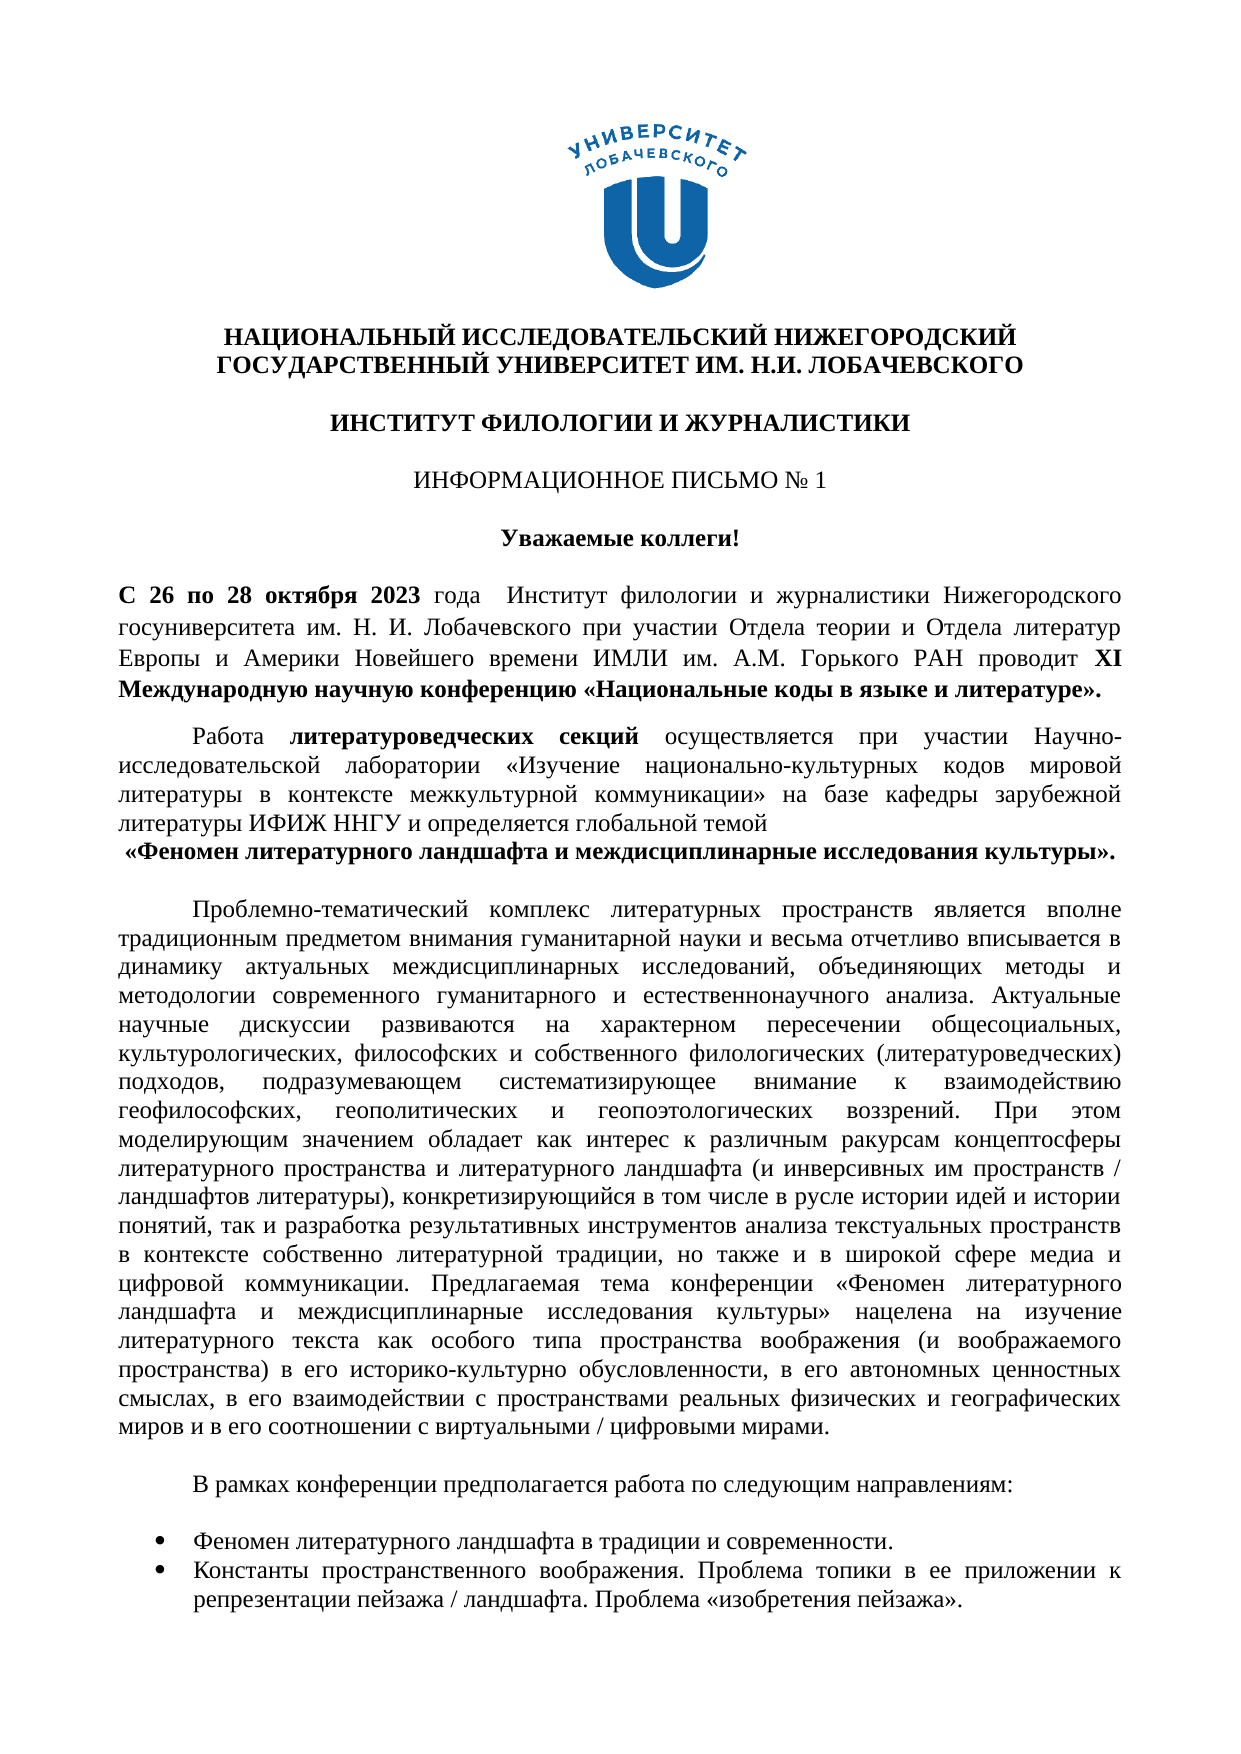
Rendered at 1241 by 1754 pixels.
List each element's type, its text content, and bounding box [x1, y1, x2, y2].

text Работа литературоведческих секций осуществляется при участии Научно-исследовательской лаборатории «Изучение национально-культурных кодов мировой литературы в контексте межкультурной коммуникации» на базе кафедры зарубежной литературы ИФИЖ ННГУ и определяется глобальной темой [118, 721, 1122, 836]
list Феномен литературного ландшафта в традиции и современности. [156, 1526, 1122, 1555]
text Проблемно-тематический комплекс литературных пространств является вполне традиционным предметом внимания гуманитарной науки и весьма отчетливо вписывается в динамику актуальных междисциплинарных исследований, объединяющих методы и методологии современного гуманитарного и естественнонаучного анализа. Актуальные научные дискуссии развиваются на характерном пересечении общесоциальных, культурологических, философских и собственного филологических (литературоведческих) подходов, подразумевающем систематизирующее внимание к взаимодействию геофилософских, геополитических и геопоэтологических воззрений. При этом моделирующим значением обладает как интерес к различным ракурсам концептосферы литературного пространства и литературного ландшафта (и инверсивных им пространств / ландшафтов литературы), конкретизирующийся в том числе в русле истории идей и истории понятий, так и разработка результативных инструментов анализа текстуальных пространств в контексте собственно литературной традиции, но также и в широкой сфере медиа и цифровой коммуникации. Предлагаемая тема конференции «Феномен литературного ландшафта и междисциплинарные исследования культуры» нацелена на изучение литературного текста как особого типа пространства воображения (и воображаемого пространства) в его историко-культурно обусловленности, в его автономных ценностных смыслах, в его взаимодействии с пространствами реальных физических и географических миров и в его соотношении с виртуальными / цифровыми мирами. [118, 894, 1122, 1440]
text Уважаемые коллеги! [118, 523, 1122, 552]
text С 26 по 28 октября 2023 года Институт филологии и журналистики Нижегородского госуниверситета им. Н. И. Лобачевского при участии Отдела теории и Отдела литератур Европы и Америки Новейшего времени ИМЛИ им. А.М. Горького РАН проводит XI Международную научную конференцию «Национальные коды в языке и литературе». [118, 581, 1122, 702]
list Константы пространственного воображения. Проблема топики в ее приложении к репрезентации пейзажа / ландшафта. Проблема «изобретения пейзажа». [156, 1555, 1122, 1613]
text В рамках конференции предполагается работа по следующим направлениям: [118, 1469, 1122, 1498]
text НАЦИОНАЛЬНЫЙ ИССЛЕДОВАТЕЛЬСКИЙ НИЖЕГОРОДСКИЙ ГОСУДАРСТВЕННЫЙ УНИВЕРСИТЕТ ИМ. Н.И. ЛОБАЧЕВСКОГО [118, 322, 1122, 379]
picture [563, 118, 751, 294]
text «Феномен литературного ландшафта и междисциплинарные исследования культуры». [118, 836, 1122, 865]
text ИНСТИТУТ ФИЛОЛОГИИ И ЖУРНАЛИСТИКИ [118, 408, 1122, 437]
text ИНФОРМАЦИОННОЕ ПИСЬМО № 1 [118, 466, 1122, 494]
